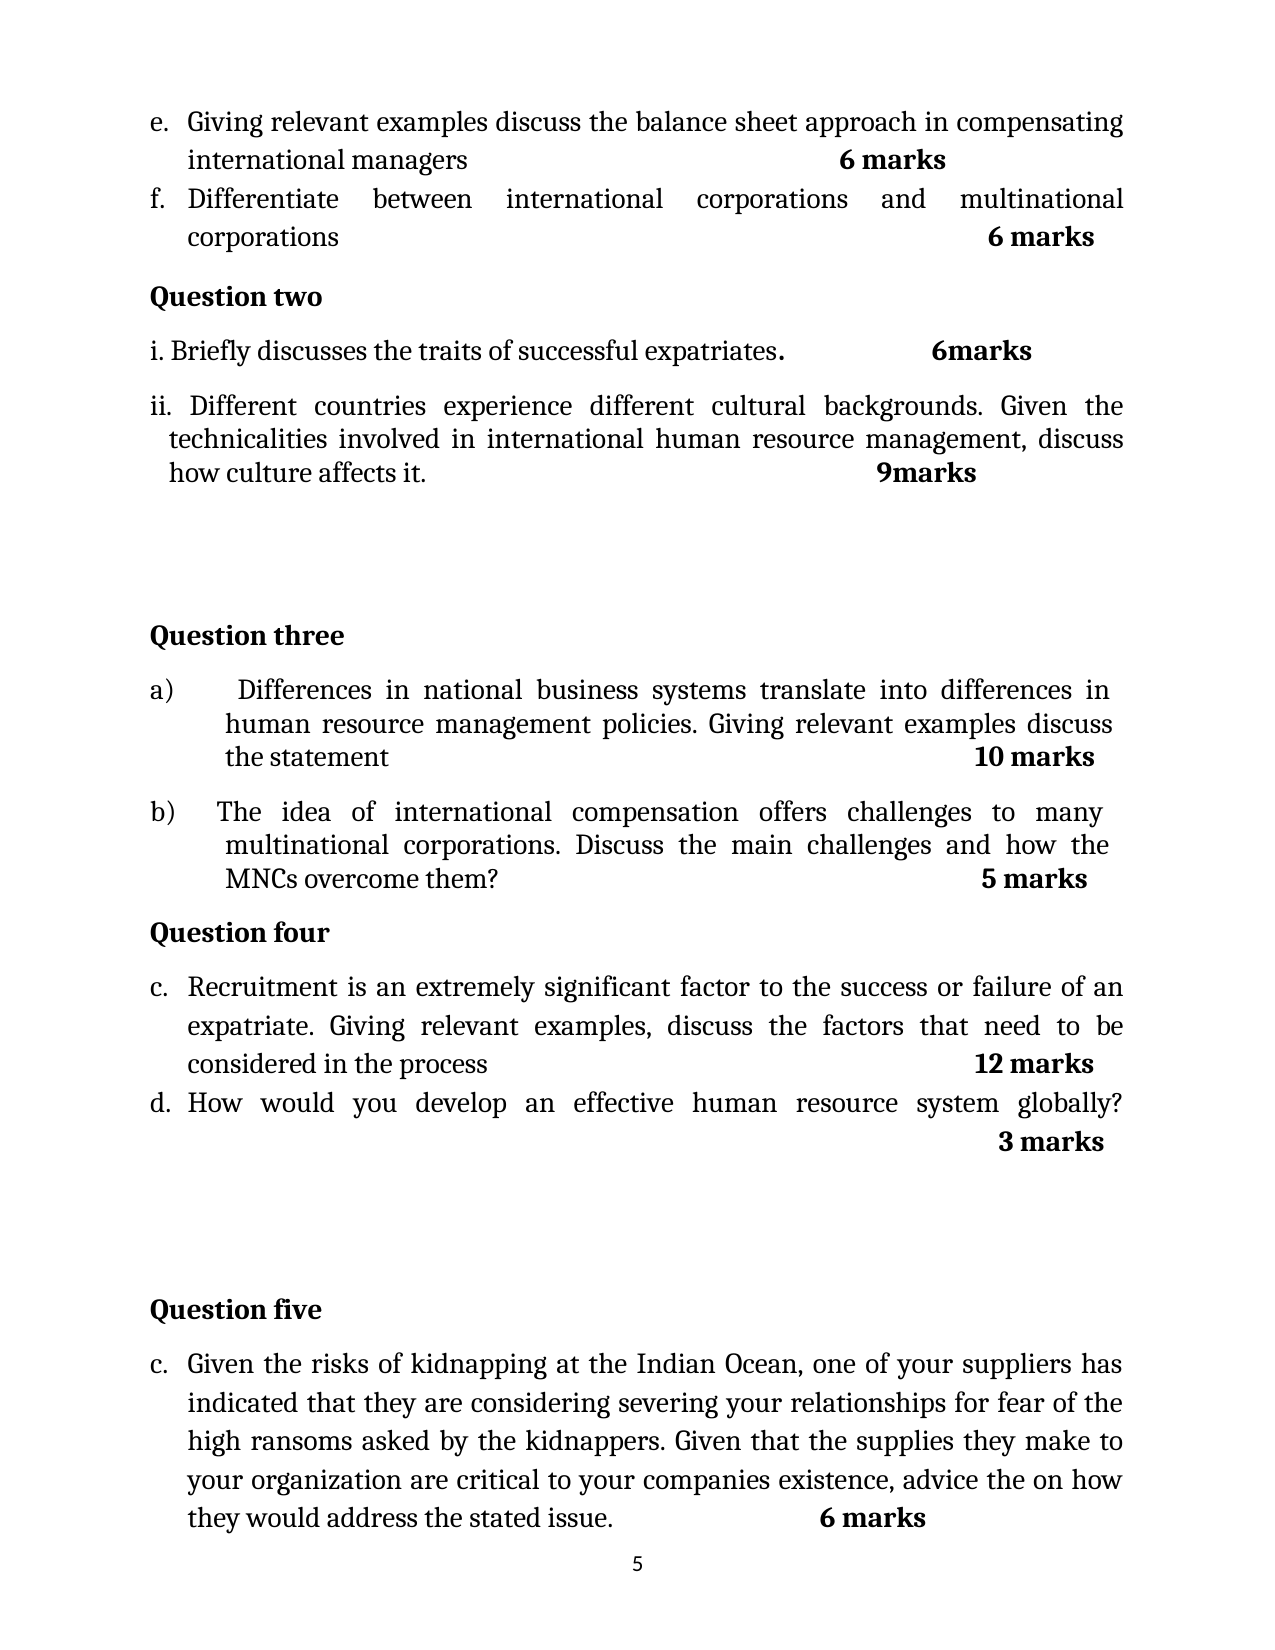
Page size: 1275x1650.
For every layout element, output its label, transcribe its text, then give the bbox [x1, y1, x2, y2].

text b) The idea of international compensation offers challenges to many multinational corporations. Discuss the main challenges and how the MNCs overcome them? 5 marks [150, 795, 1125, 895]
text i. Briefly discusses the traits of successful expatriates. 6marks [150, 334, 1125, 368]
text Question three [150, 619, 1125, 652]
list Differentiate between international corporations and multinational corporations 6 marks [150, 182, 1125, 254]
text a) Differences in national business systems translate into differences in human resource management policies. Giving relevant examples discuss the statement 10 marks [150, 673, 1125, 774]
text Question two [150, 280, 1125, 313]
text Question five [150, 1293, 1125, 1326]
text Question four [150, 916, 1125, 950]
list Giving relevant examples discuss the balance sheet approach in compensating international managers 6 marks [150, 105, 1125, 177]
list How would you develop an effective human resource system globally? 3 marks [150, 1086, 1125, 1158]
list Recruitment is an extremely significant factor to the success or failure of an expatriate. Giving relevant examples, discuss the factors that need to be considered in the process 12 marks [150, 971, 1125, 1081]
list Given the risks of kidnapping at the Indian Ocean, one of your suppliers has indicated that they are considering severing your relationships for fear of the high ransoms asked by the kidnappers. Given that the supplies they make to your organization are critical to your companies existence, advice the on how they would address the stated issue. 6 marks [150, 1347, 1125, 1535]
text ii. Different countries experience different cultural backgrounds. Given the technicalities involved in international human resource management, discuss how culture affects it. 9marks [150, 389, 1125, 489]
